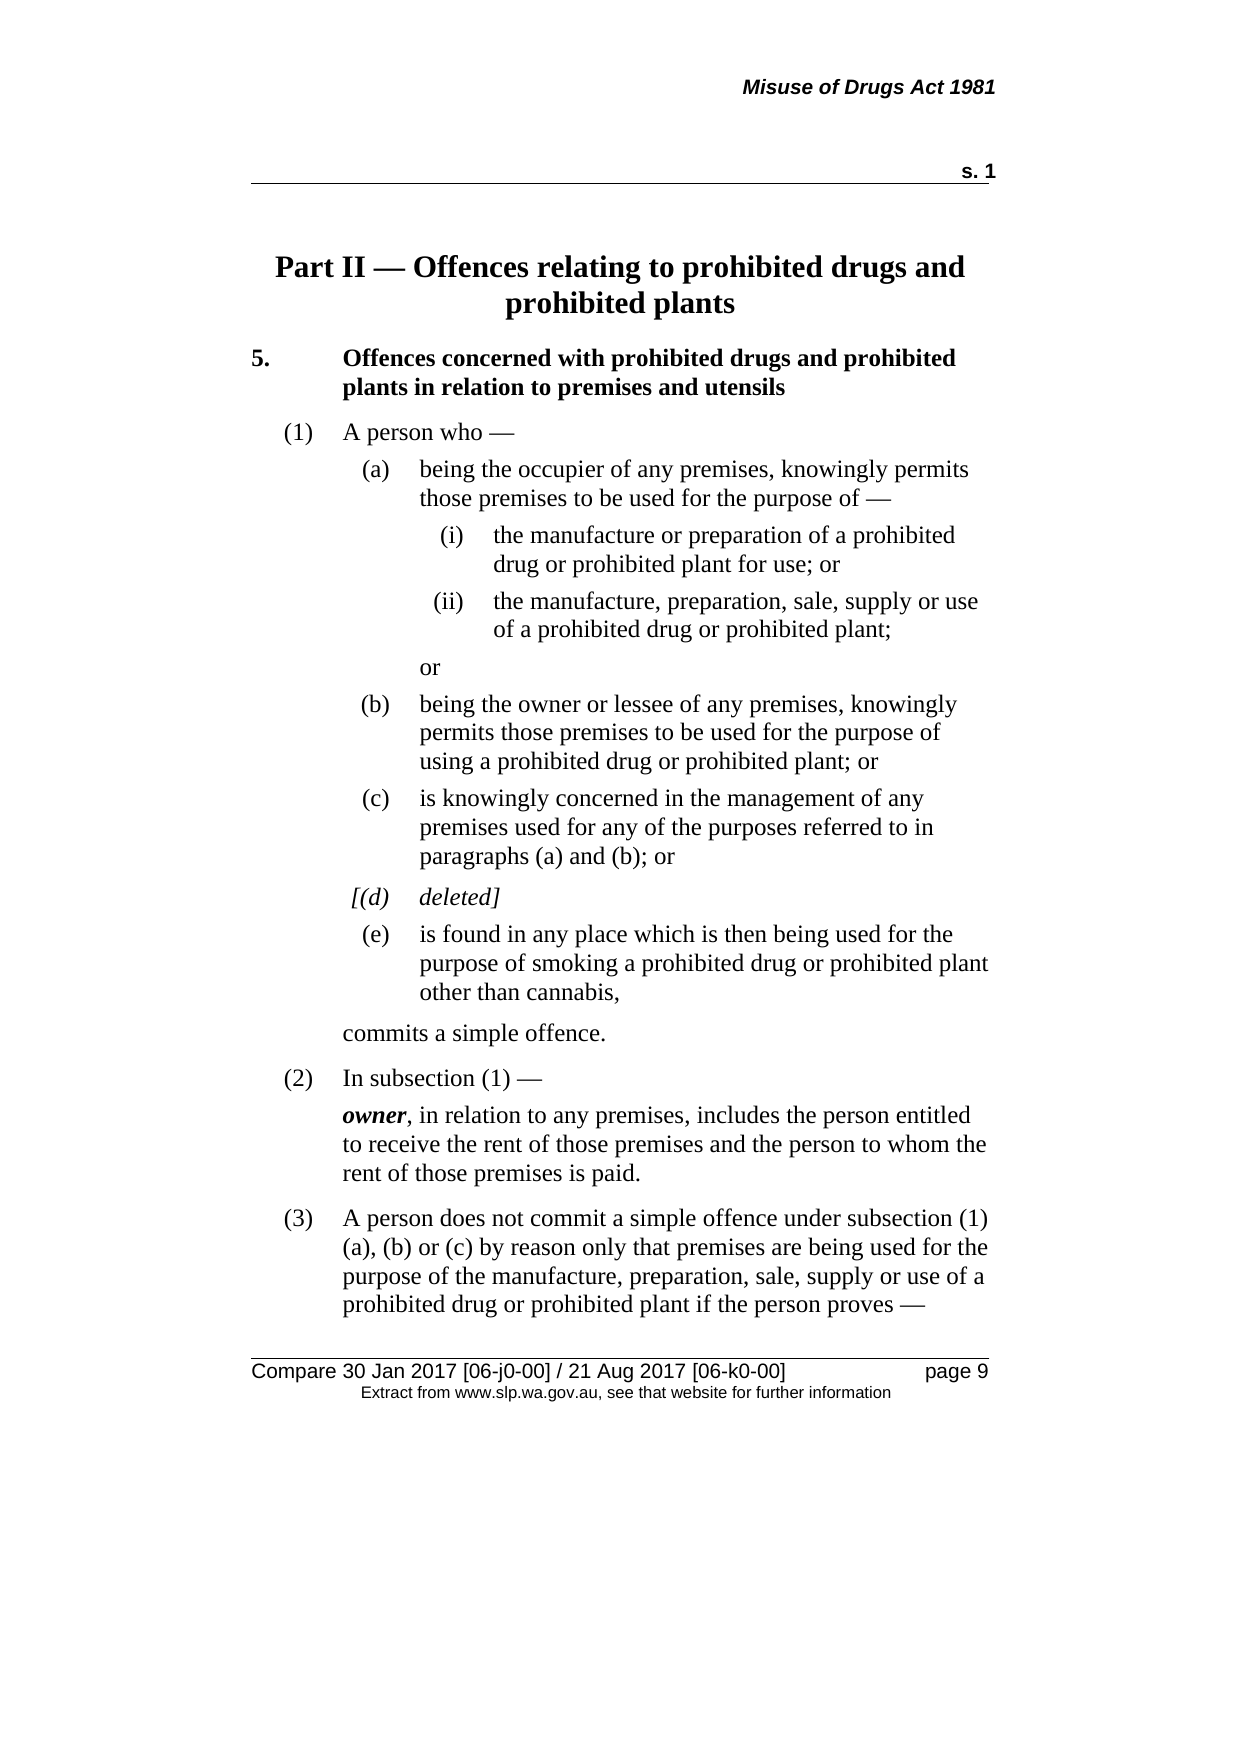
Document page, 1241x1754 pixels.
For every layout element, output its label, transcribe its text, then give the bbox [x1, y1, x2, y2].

text (e) is found in any place which is then being used for the purpose of smoking a prohibited drug or prohibited plant other than cannabis, [251, 919, 989, 1005]
text (c) is knowingly concerned in the management of any premises used for any of the purposes referred to in paragraphs (a) and (b); or [251, 783, 989, 869]
subtitle 5. Offences concerned with prohibited drugs and prohibited plants in relation to premises and utensils [251, 343, 989, 400]
text (ii) the manufacture, preparation, sale, supply or use of a prohibited drug or prohibited plant; [251, 586, 989, 643]
text [(d) deleted] [251, 882, 989, 911]
text (1) A person who — [251, 417, 989, 446]
text (b) being the owner or lessee of any premises, knowingly permits those premises to be used for the purpose of using a prohibited drug or prohibited plant; or [251, 689, 989, 775]
subtitle Part II — Offences relating to prohibited drugs and prohibited plants [251, 248, 989, 320]
text commits a simple offence. [251, 1018, 989, 1047]
text (a) being the occupier of any premises, knowingly permits those premises to be used for the purpose of — [251, 454, 989, 512]
text owner, in relation to any premises, includes the person entitled to receive the rent of those premises and the person to whom the rent of those premises is paid. [251, 1100, 989, 1187]
text (2) In subsection (1) — [251, 1063, 989, 1092]
text (3) A person does not commit a simple offence under subsection (1)(a), (b) or (c) by reason only that premises are being used for the purpose of the manufacture, preparation, sale, supply or use of a prohibited drug or prohibited plant if the person proves — [251, 1203, 989, 1318]
text or [251, 652, 989, 680]
text (i) the manufacture or preparation of a prohibited drug or prohibited plant for use; or [251, 520, 989, 577]
